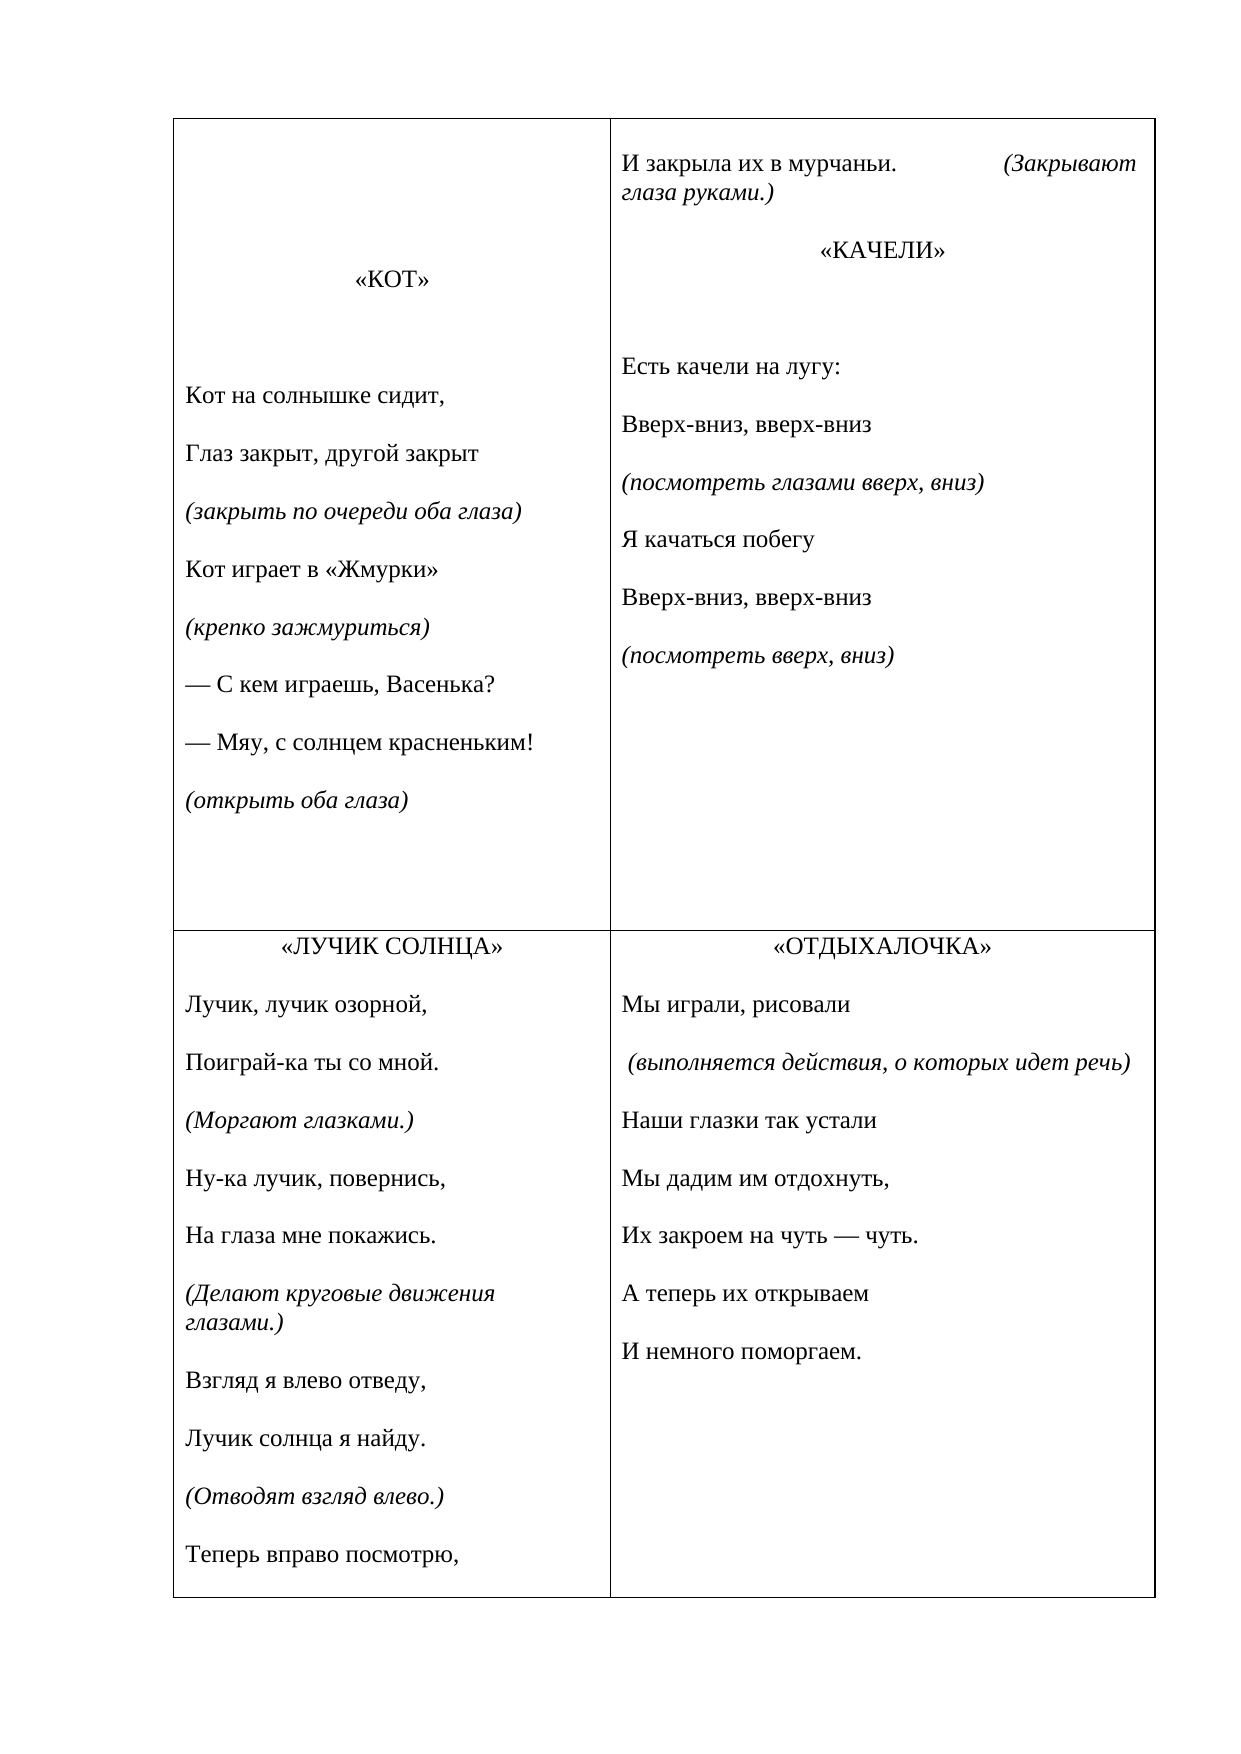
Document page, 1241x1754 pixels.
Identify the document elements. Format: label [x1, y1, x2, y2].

table_cell [611, 931, 1154, 1597]
table_cell [611, 119, 1154, 930]
table_cell [174, 931, 610, 1597]
table_cell [174, 119, 610, 930]
